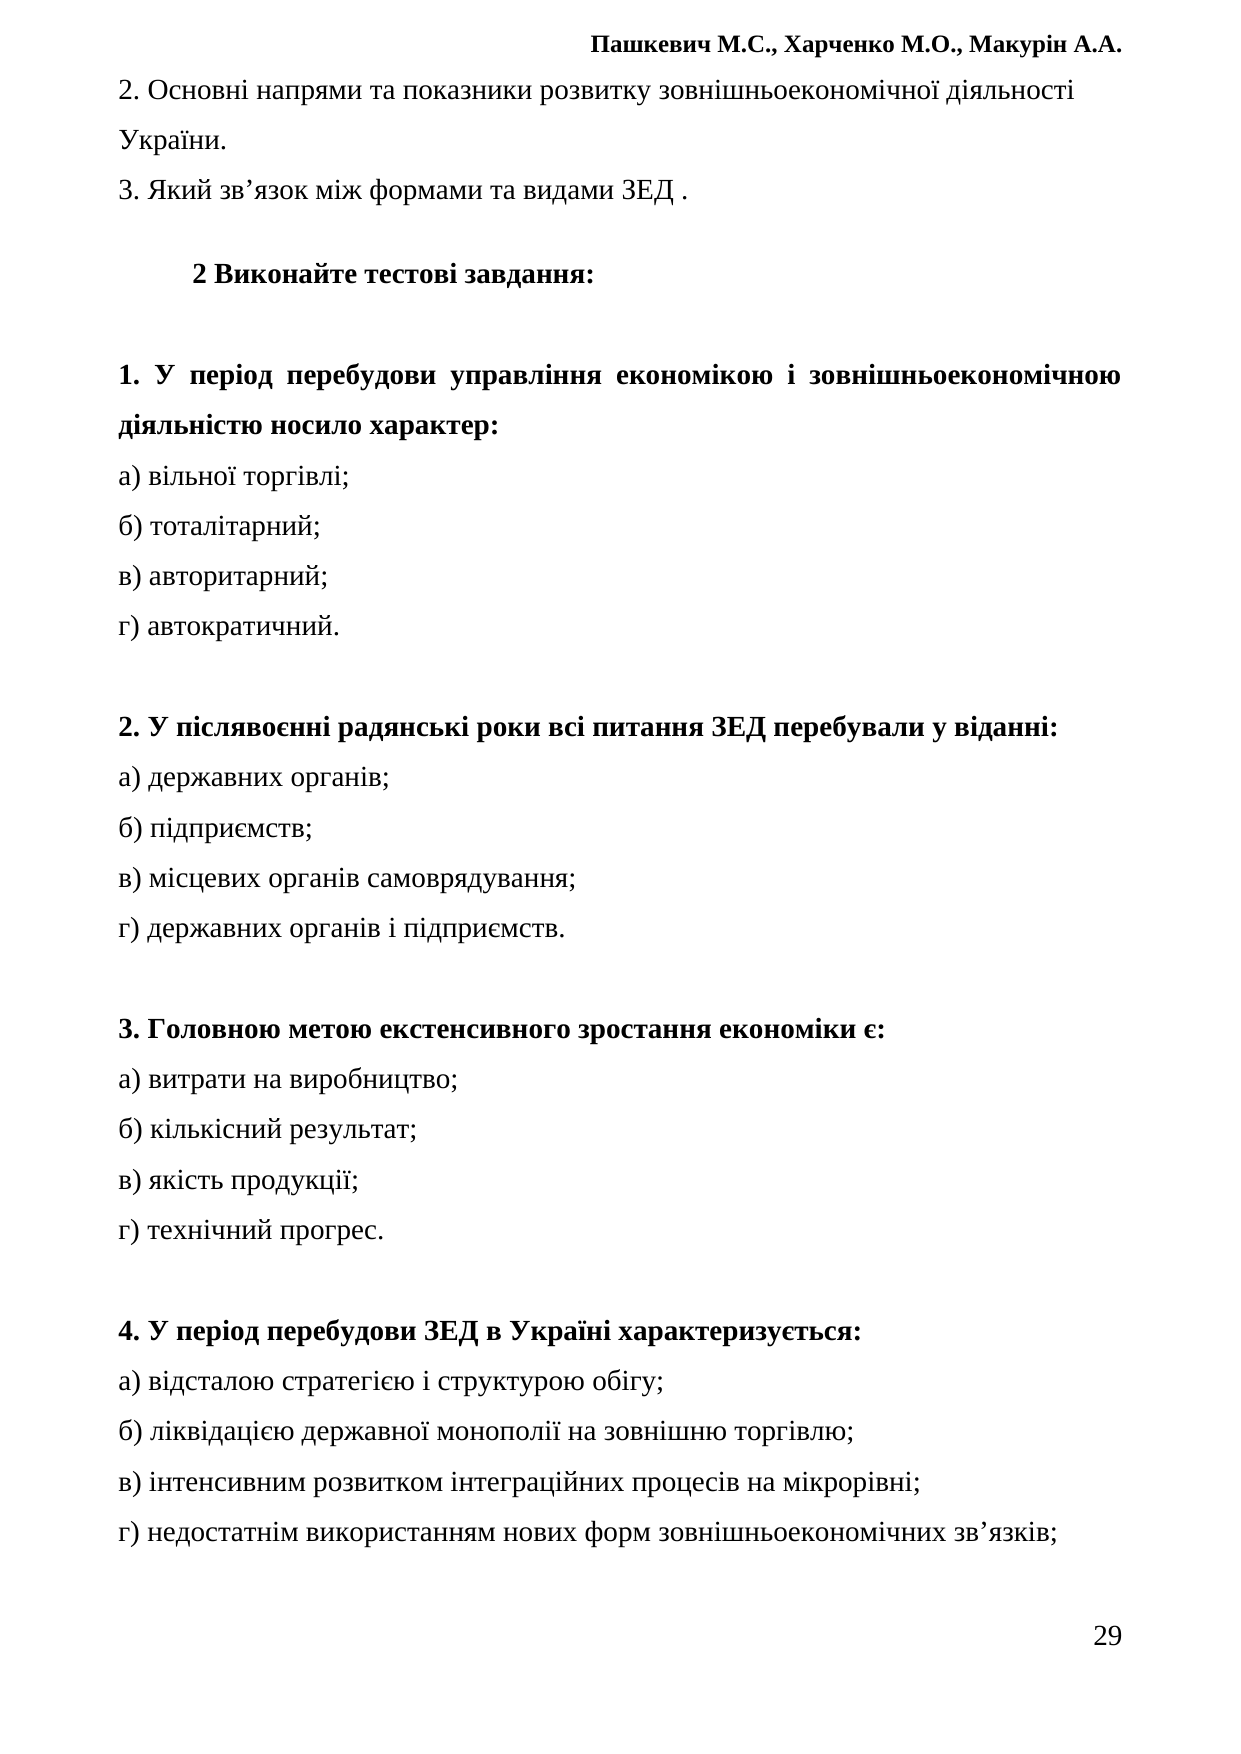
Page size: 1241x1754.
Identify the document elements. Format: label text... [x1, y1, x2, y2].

text 3. Який зв’язок між формами та видами ЗЕД . [118, 172, 1122, 206]
text а) відсталою стратегією і структурою обігу; [118, 1363, 1122, 1397]
text в) авторитарний; [118, 558, 1122, 592]
text б) кількісний результат; [118, 1112, 1122, 1145]
text 2 Виконайте тестові завдання: [118, 256, 1122, 290]
text а) витрати на виробництво; [118, 1061, 1122, 1095]
text г) державних органів і підприємств. [118, 910, 1122, 944]
text г) недостатнім використанням нових форм зовнішньоекономічних зв’язків; [118, 1514, 1122, 1548]
text б) підприємств; [118, 810, 1122, 843]
text г) автократичний. [118, 608, 1122, 642]
text в) якість продукції; [118, 1162, 1122, 1196]
text а) вільної торгівлі; [118, 458, 1122, 491]
text 1. У період перебудови управління економікою і зовнішньоекономічною діяльністю носило характер: [118, 357, 1122, 441]
text б) ліквідацією державної монополії на зовнішню торгівлю; [118, 1413, 1122, 1447]
text 4. У період перебудови ЗЕД в Україні характеризується: [118, 1313, 1122, 1346]
text а) державних органів; [118, 759, 1122, 793]
text в) місцевих органів самоврядування; [118, 860, 1122, 894]
text 2. Основні напрями та показники розвитку зовнішньоекономічної діяльності України. [118, 72, 1122, 156]
text в) інтенсивним розвитком інтеграційних процесів на мікрорівні; [118, 1464, 1122, 1497]
text б) тоталітарний; [118, 508, 1122, 541]
text 3. Головною метою екстенсивного зростання економіки є: [118, 1011, 1122, 1044]
text 2. У післявоєнні радянські роки всі питання ЗЕД перебували у віданні: [118, 709, 1122, 743]
text г) технічний прогрес. [118, 1212, 1122, 1246]
